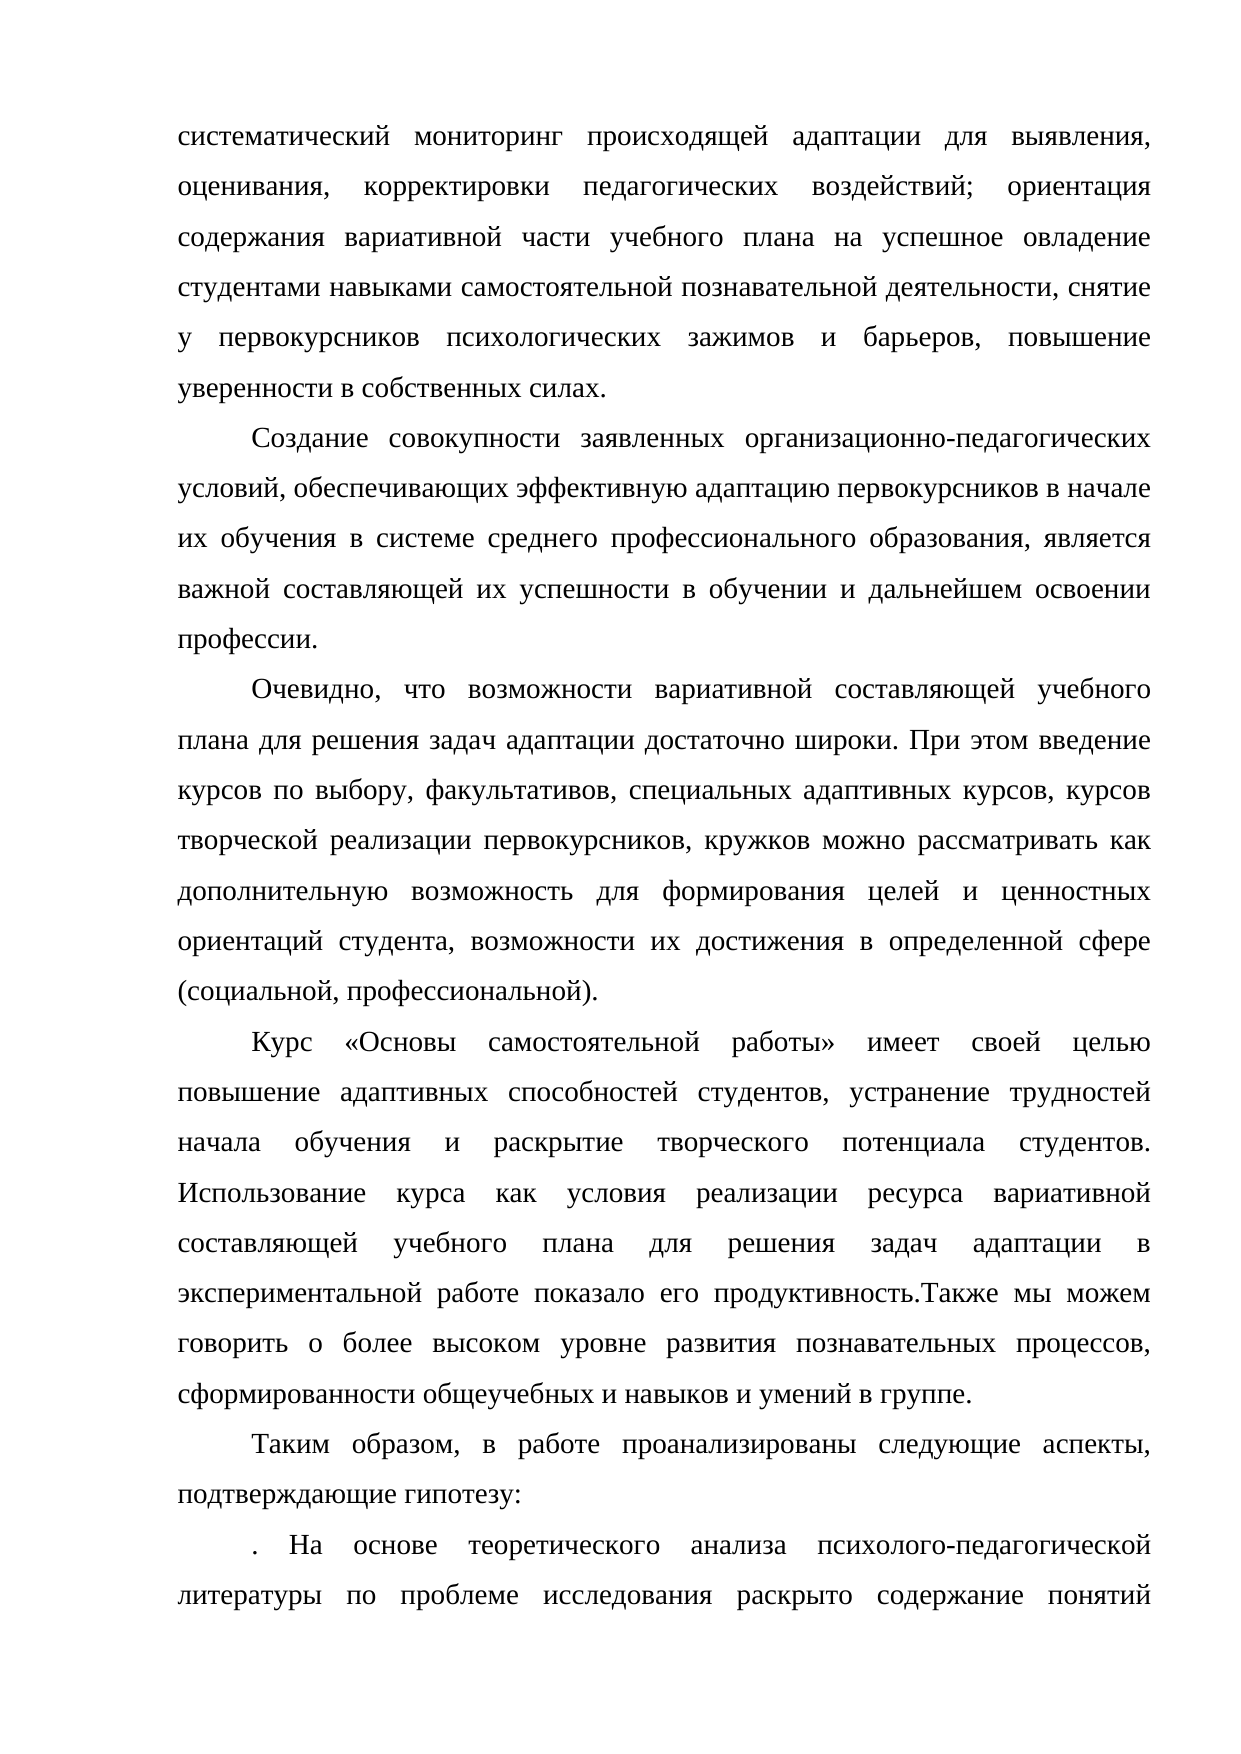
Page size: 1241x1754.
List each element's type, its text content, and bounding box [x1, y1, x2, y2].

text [177, 118, 1152, 403]
text Таким образом, в работе проанализированы следующие аспекты, подтверждающие гипотезу: [177, 1426, 1152, 1510]
text Создание совокупности заявленных организационно-педагогических условий, обеспечивающих эффективную адаптацию первокурсников в начале их обучения в системе среднего профессионального образования, является важной составляющей их успешности в обучении и дальнейшем освоении профессии. [177, 420, 1152, 655]
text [177, 1527, 1152, 1611]
text Очевидно, что возможности вариативной составляющей учебного плана для решения задач адаптации достаточно широки. При этом введение курсов по выбору, факультативов, специальных адаптивных курсов, курсов творческой реализации первокурсников, кружков можно рассматривать как дополнительную возможность для формирования целей и ценностных ориентаций студента, возможности их достижения в определенной сфере (социальной, профессиональной). [177, 672, 1152, 1007]
text Курс «Основы самостоятельной работы» имеет своей целью повышение адаптивных способностей студентов, устранение трудностей начала обучения и раскрытие творческого потенциала студентов. Использование курса как условия реализации ресурса вариативной составляющей учебного плана для решения задач адаптации в экспериментальной работе показало его продуктивность.Также мы можем говорить о более высоком уровне развития познавательных процессов, сформированности общеучебных и навыков и умений в группе. [177, 1024, 1152, 1409]
